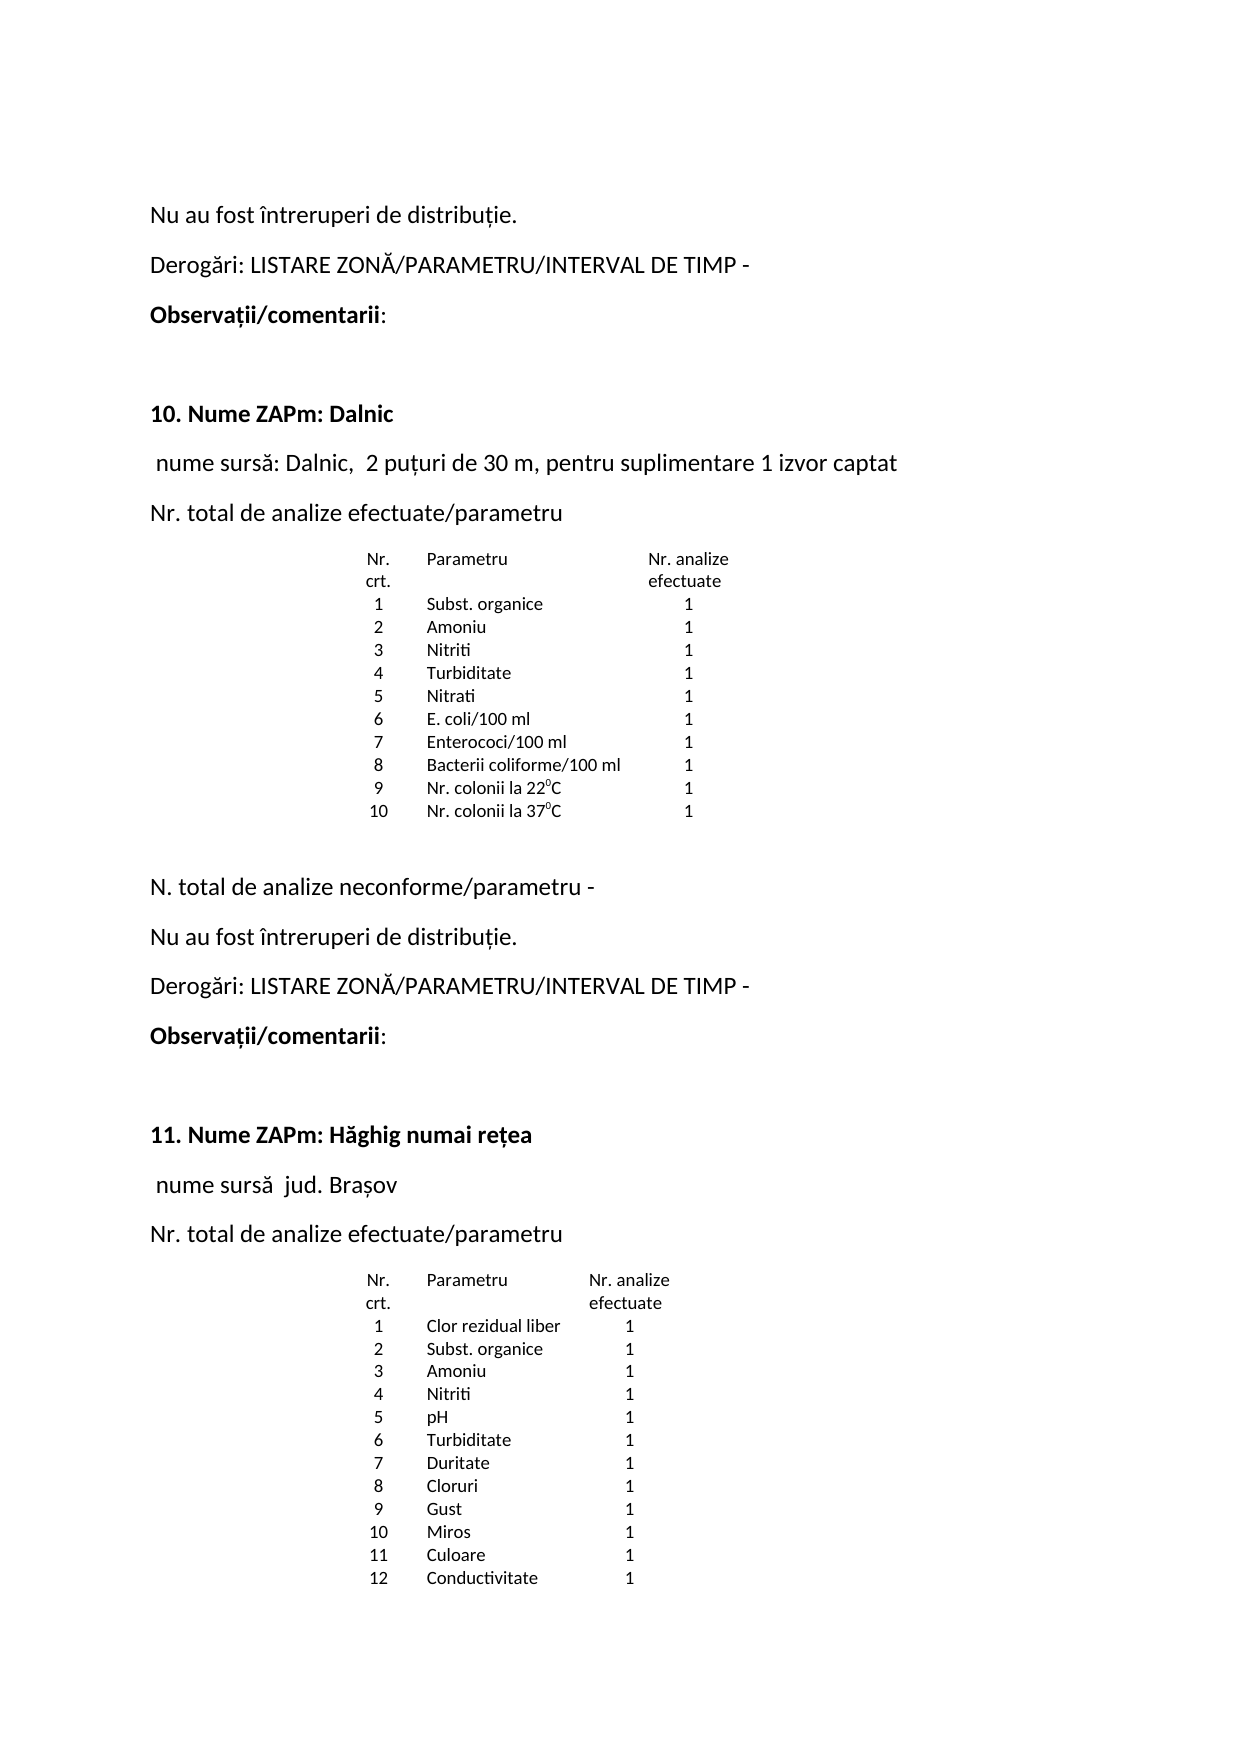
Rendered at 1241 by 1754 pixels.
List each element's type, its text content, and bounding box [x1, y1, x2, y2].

table_cell 9 [341, 1497, 415, 1520]
table_header Nr. crt. [341, 1268, 415, 1314]
table_cell Nitriti [415, 638, 637, 661]
table_cell 1 [637, 776, 740, 799]
table_cell 1 [637, 707, 740, 730]
table_header Nr. analize efectuate [578, 1268, 681, 1314]
table_cell Cloruri [415, 1474, 578, 1497]
table_cell Clor rezidual liber [415, 1314, 578, 1337]
table_cell 5 [341, 684, 415, 707]
table_cell 7 [341, 730, 415, 753]
table_cell 1 [578, 1337, 681, 1359]
table_cell 3 [341, 1360, 415, 1382]
table_cell 10 [341, 1520, 415, 1543]
table_cell 6 [341, 707, 415, 730]
table_cell 8 [341, 1474, 415, 1497]
table_cell 2 [341, 1337, 415, 1359]
text Observații/comentarii: [150, 299, 1090, 329]
table_cell Duritate [415, 1451, 578, 1474]
table_cell 10 [341, 799, 415, 822]
table_cell pH [415, 1405, 578, 1428]
table_cell 11 [341, 1543, 415, 1566]
table_cell Culoare [415, 1543, 578, 1566]
text Derogări: LISTARE ZONĂ/PARAMETRU/INTERVAL DE TIMP - [150, 249, 1090, 280]
table_cell Bacterii coliforme/100 ml [415, 753, 637, 776]
table_cell Turbiditate [415, 1428, 578, 1451]
table_cell Nitriti [415, 1383, 578, 1405]
table_cell 6 [341, 1428, 415, 1451]
table_cell 1 [578, 1566, 681, 1589]
table_cell 1 [341, 593, 415, 615]
text Observații/comentarii: [150, 1020, 1090, 1051]
text 11. Nume ZAPm: Hăghig numai rețea [150, 1119, 1090, 1150]
table_cell 1 [637, 615, 740, 638]
text Derogări: LISTARE ZONĂ/PARAMETRU/INTERVAL DE TIMP - [150, 970, 1090, 1001]
table_cell 12 [341, 1566, 415, 1589]
text nume sursă jud. Brașov [150, 1169, 1090, 1199]
table_cell 8 [341, 753, 415, 776]
table_cell 1 [578, 1543, 681, 1566]
table_cell 9 [341, 776, 415, 799]
table_cell 1 [578, 1360, 681, 1382]
table_cell Conductivitate [415, 1566, 578, 1589]
table_cell 1 [637, 661, 740, 684]
table_cell Amoniu [415, 1360, 578, 1382]
text 10. Nume ZAPm: Dalnic [150, 398, 1090, 428]
table_cell Nr. colonii la 370C [415, 799, 637, 822]
text Nu au fost întreruperi de distribuție. [150, 199, 1090, 230]
table_cell 1 [578, 1405, 681, 1428]
table_cell 4 [341, 661, 415, 684]
text Nu au fost întreruperi de distribuție. [150, 921, 1090, 951]
text nume sursă: Dalnic, 2 puțuri de 30 m, pentru suplimentare 1 izvor captat [150, 447, 1090, 478]
text N. total de analize neconforme/parametru - [150, 871, 1090, 902]
table_cell 1 [341, 1314, 415, 1337]
table_cell 2 [341, 615, 415, 638]
table_cell Subst. organice [415, 1337, 578, 1359]
table_cell 1 [637, 799, 740, 822]
table_cell 1 [637, 753, 740, 776]
text Nr. total de analize efectuate/parametru [150, 1218, 1090, 1249]
table_cell 1 [578, 1451, 681, 1474]
table_cell 7 [341, 1451, 415, 1474]
table_cell 1 [578, 1520, 681, 1543]
table_cell 1 [578, 1474, 681, 1497]
table_cell Nitrati [415, 684, 637, 707]
table_cell 1 [578, 1383, 681, 1405]
table_cell Subst. organice [415, 593, 637, 615]
table_header Nr. analize efectuate [637, 547, 740, 592]
table_cell 4 [341, 1383, 415, 1405]
table_cell Amoniu [415, 615, 637, 638]
table_cell Gust [415, 1497, 578, 1520]
table_cell 1 [637, 684, 740, 707]
table_cell 1 [637, 593, 740, 615]
text Nr. total de analize efectuate/parametru [150, 497, 1090, 528]
table_cell Nr. colonii la 220C [415, 776, 637, 799]
table_cell 1 [637, 638, 740, 661]
table_header Parametru [415, 547, 637, 592]
table_header Nr. crt. [341, 547, 415, 592]
table_cell Enterococi/100 ml [415, 730, 637, 753]
table_cell Miros [415, 1520, 578, 1543]
table_cell 3 [341, 638, 415, 661]
table_cell 1 [578, 1428, 681, 1451]
table_cell E. coli/100 ml [415, 707, 637, 730]
table_cell Turbiditate [415, 661, 637, 684]
table_cell 1 [578, 1497, 681, 1520]
table_header Parametru [415, 1268, 578, 1314]
table_cell 1 [578, 1314, 681, 1337]
table_cell 5 [341, 1405, 415, 1428]
table_cell 1 [637, 730, 740, 753]
